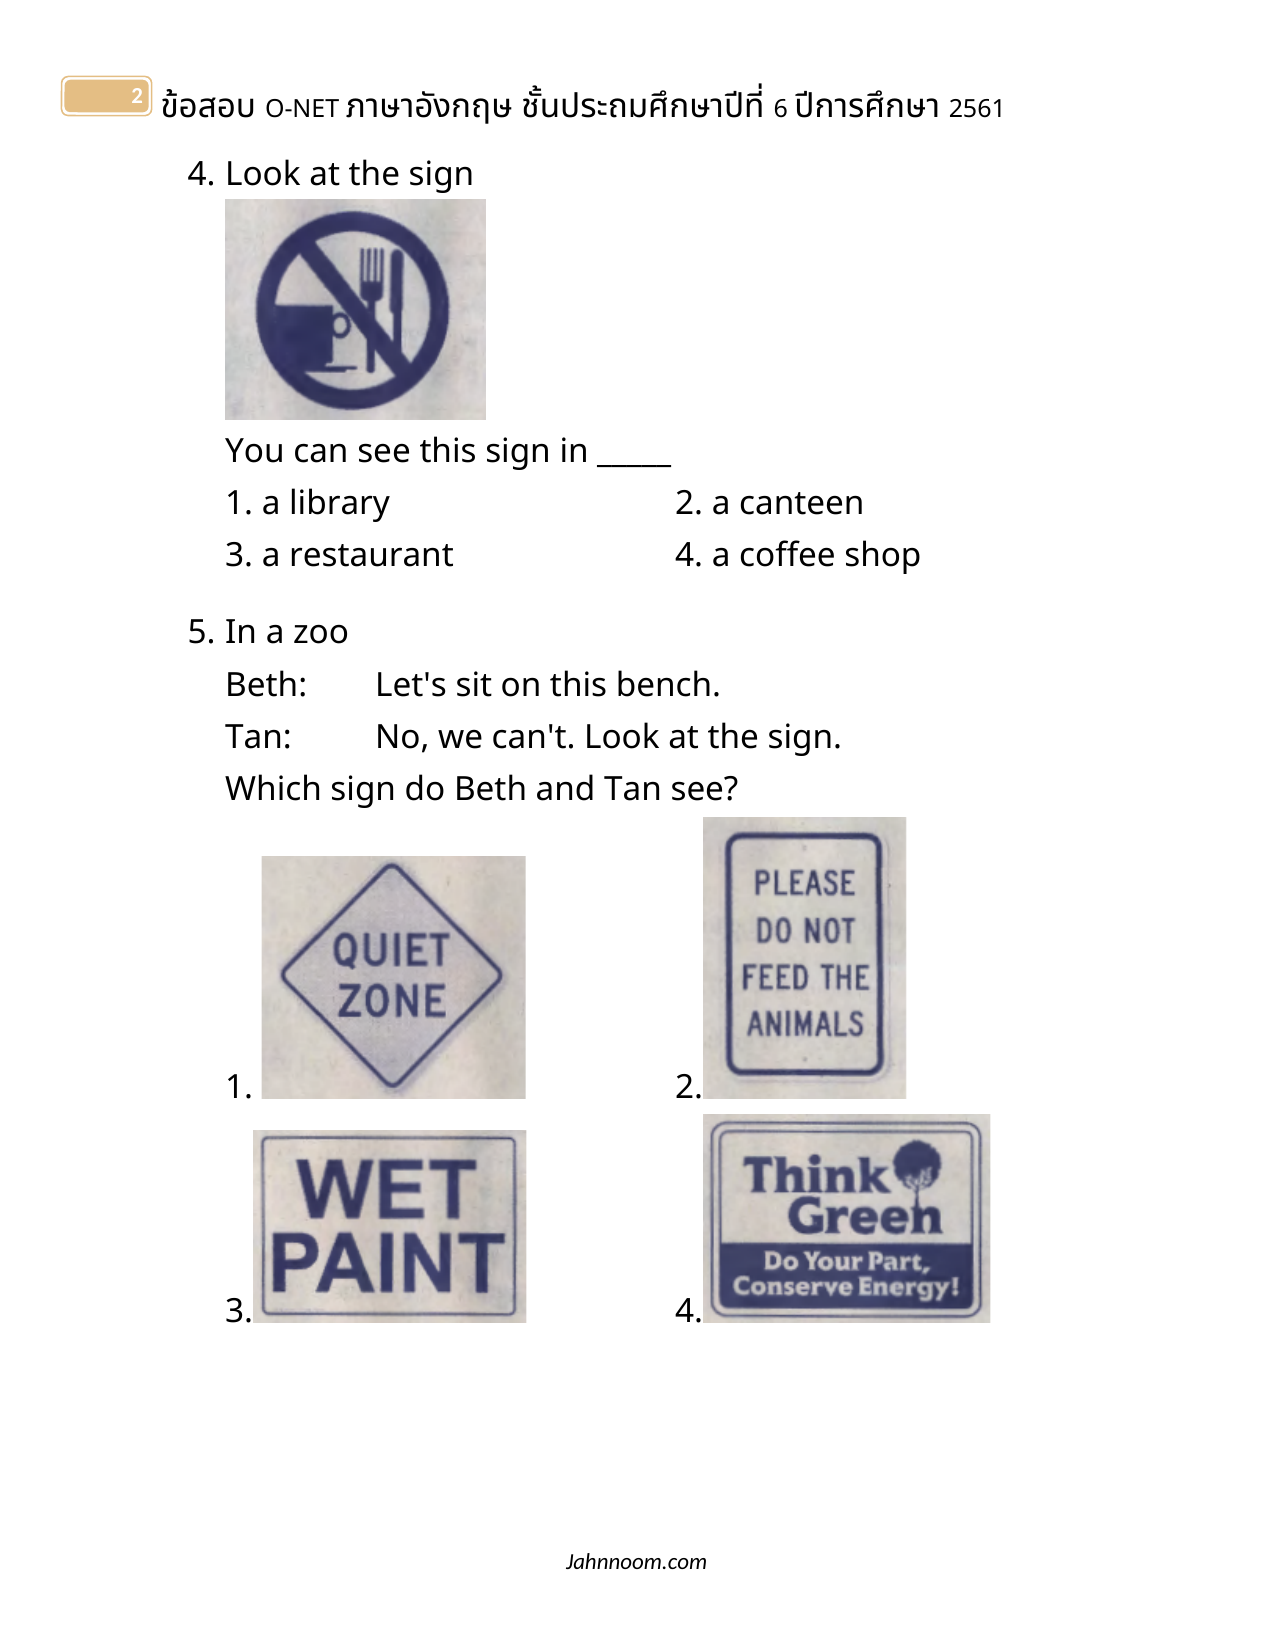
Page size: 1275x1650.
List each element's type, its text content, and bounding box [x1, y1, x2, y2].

picture [253, 1130, 527, 1323]
picture [703, 1114, 991, 1323]
picture [261, 856, 526, 1099]
picture [225, 199, 486, 420]
list Look at the sign You can see this sign in _____ 1. a library 2. a canteen 3. a restaurant 4. a coffee shop [187, 150, 1125, 576]
picture [703, 817, 908, 1099]
